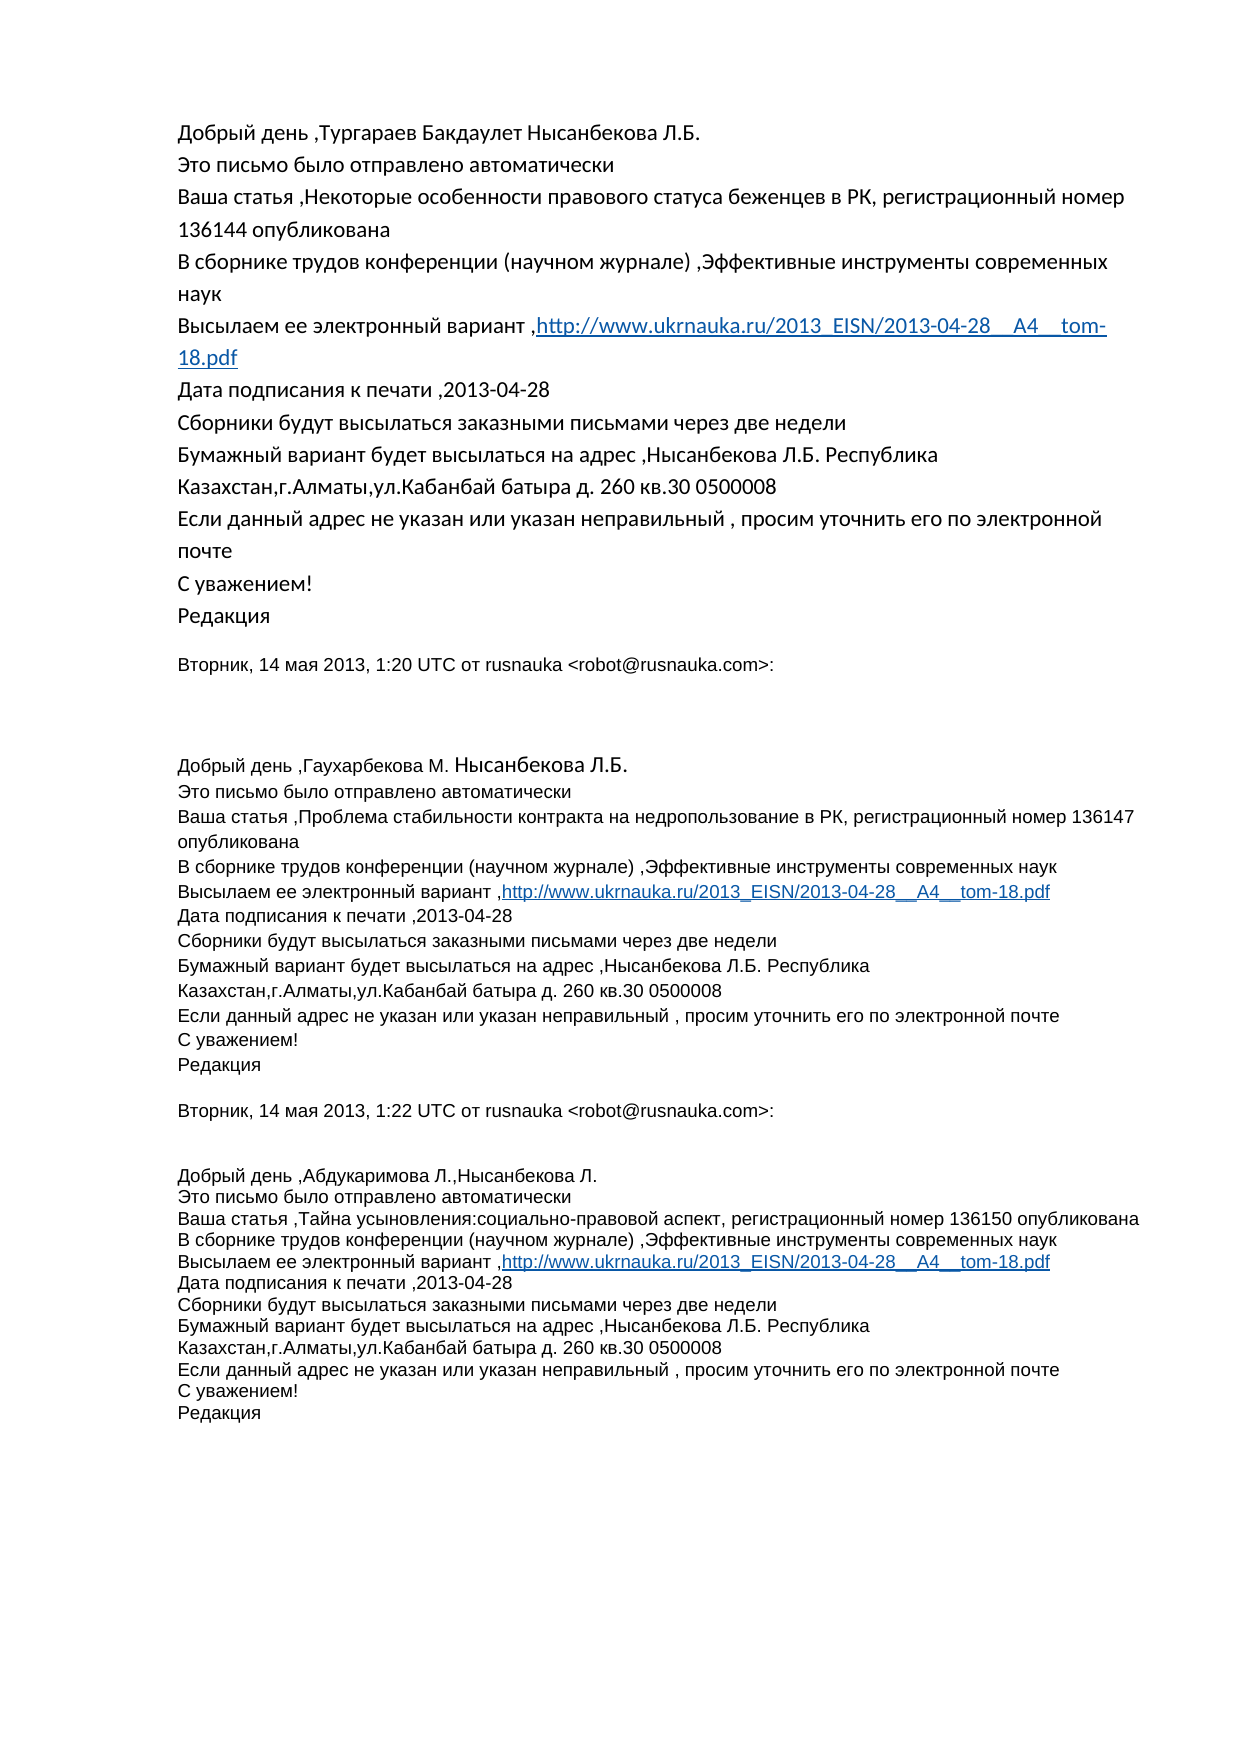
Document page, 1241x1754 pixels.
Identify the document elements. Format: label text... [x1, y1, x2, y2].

text Добрый день ,Гаухарбекова М. Нысанбекова Л.Б. Это письмо было отправлено автоматически Ваша статья ,Проблема стабильности контракта на недропользование в РК, регистрационный номер 136147 опубликована В сборнике трудов конференции (научном журнале) ,Эффективные инструменты современных наук Высылаем ее электронный вариант ,http://www.ukrnauka.ru/2013_EISN/2013-04-28__A4__tom-18.pdf Дата подписания к печати ,2013-04-28 Сборники будут высылаться заказными письмами через две недели Бумажный вариант будет высылаться на адрес ,Нысанбекова Л.Б. Республика Казахстан,г.Алматы,ул.Кабанбай батыра д. 260 кв.30 0500008 Если данный адрес не указан или указан неправильный , просим уточнить его по электронной почте С уважением! Редакция [177, 699, 1152, 1076]
text Добрый день ,Тургараев Бакдаулет Нысанбекова Л.Б. Это письмо было отправлено автоматически Ваша статья ,Некоторые особенности правового статуса беженцев в РК, регистрационный номер 136144 опубликована В сборнике трудов конференции (научном журнале) ,Эффективные инструменты современных наук Высылаем ее электронный вариант ,http://www.ukrnauka.ru/2013_EISN/2013-04-28__A4__tom-18.pdf Дата подписания к печати ,2013-04-28 Сборники будут высылаться заказными письмами через две недели Бумажный вариант будет высылаться на адрес ,Нысанбекова Л.Б. Республика Казахстан,г.Алматы,ул.Кабанбай батыра д. 260 кв.30 0500008 Если данный адрес не указан или указан неправильный , просим уточнить его по электронной почте С уважением! Редакция [177, 118, 1152, 629]
text Добрый день ,Абдукаримова Л.,Нысанбекова Л. Это письмо было отправлено автоматически Ваша статья ,Тайна усыновления:социально-правовой аспект, регистрационный номер 136150 опубликована В сборнике трудов конференции (научном журнале) ,Эффективные инструменты современных наук Высылаем ее электронный вариант ,http://www.ukrnauka.ru/2013_EISN/2013-04-28__A4__tom-18.pdf Дата подписания к печати ,2013-04-28 Сборники будут высылаться заказными письмами через две недели Бумажный вариант будет высылаться на адрес ,Нысанбекова Л.Б. Республика Казахстан,г.Алматы,ул.Кабанбай батыра д. 260 кв.30 0500008 Если данный адрес не указан или указан неправильный , просим уточнить его по электронной почте С уважением! Редакция [177, 1121, 1152, 1423]
text Вторник, 14 мая 2013, 1:20 UTC от rusnauka <robot@rusnauka.com>: [177, 654, 1152, 676]
text Вторник, 14 мая 2013, 1:22 UTC от rusnauka <robot@rusnauka.com>: [177, 1100, 1152, 1121]
